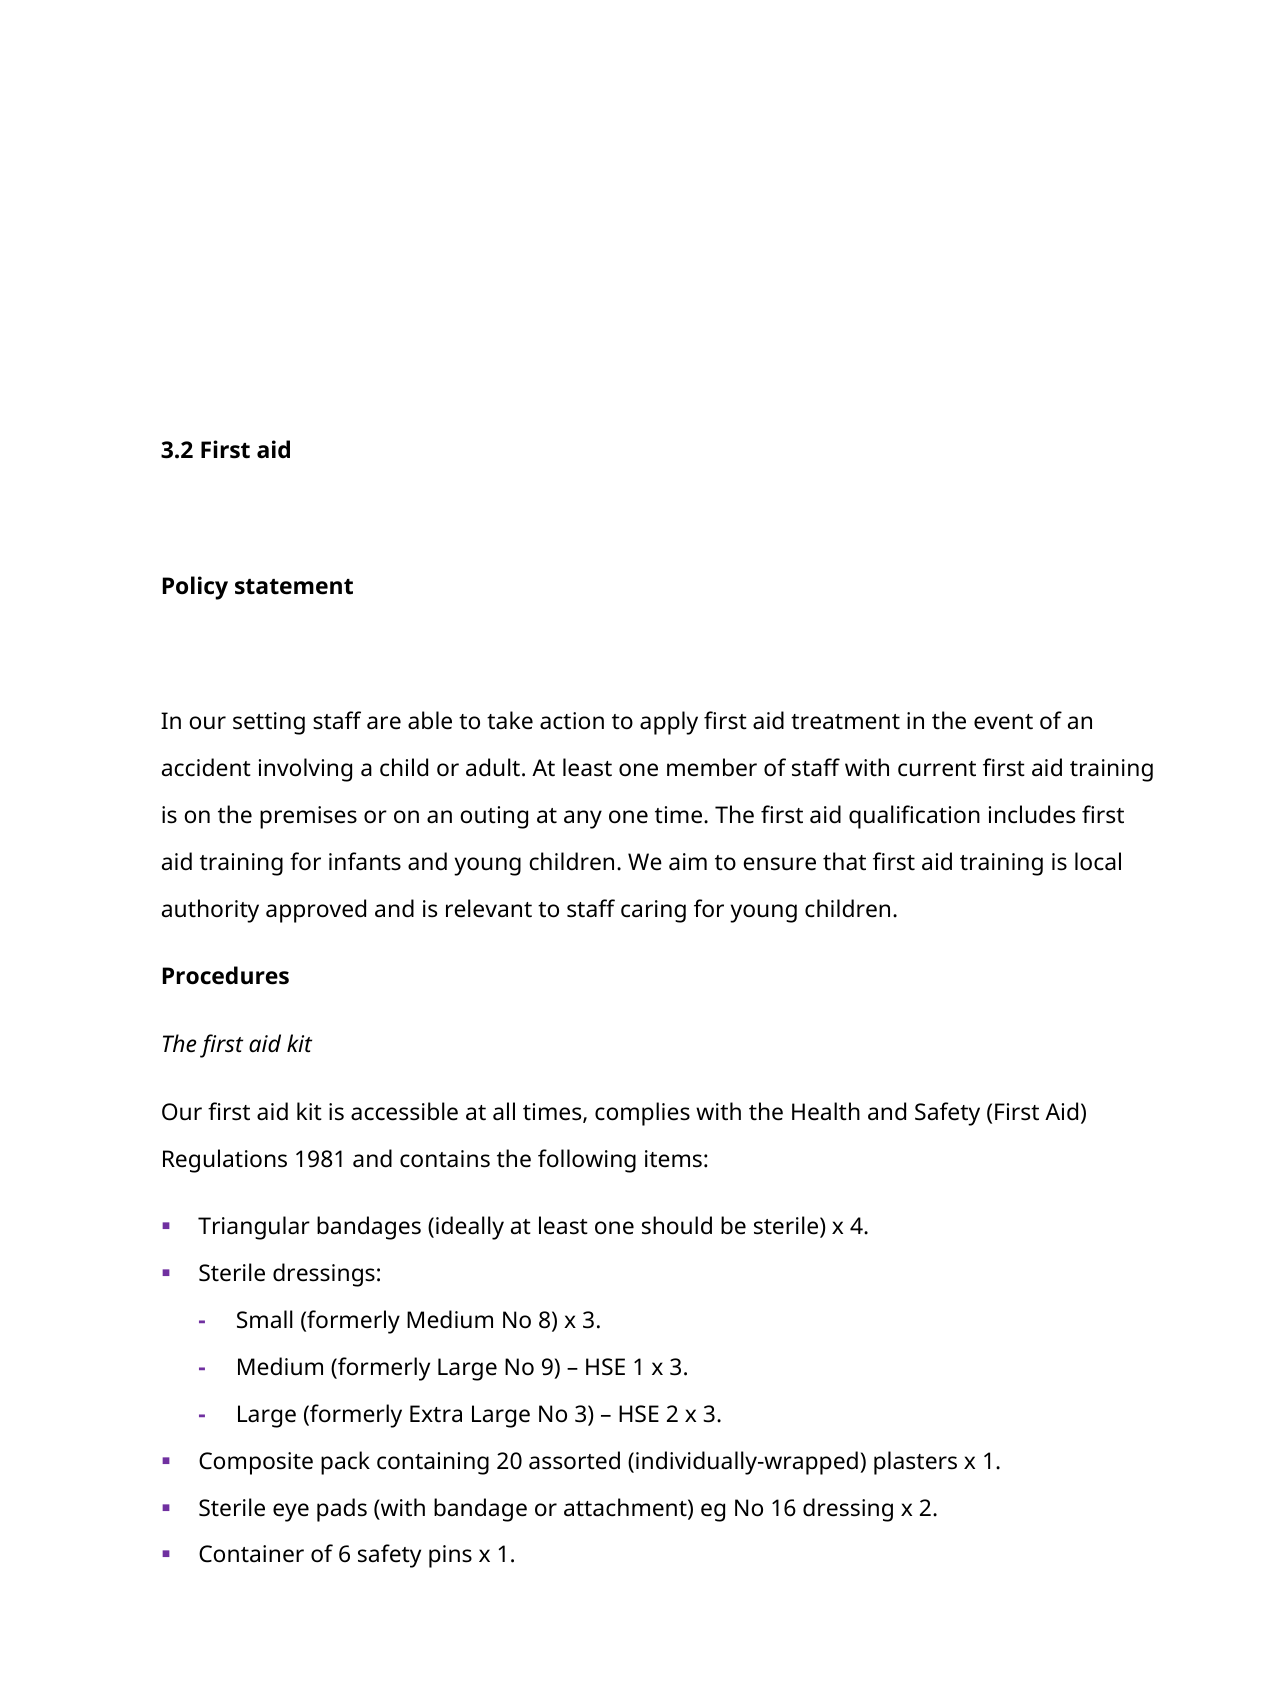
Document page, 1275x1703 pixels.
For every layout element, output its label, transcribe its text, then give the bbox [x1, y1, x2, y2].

list Composite pack containing 20 assorted (individually-wrapped) plasters x 1. [161, 1445, 1080, 1476]
list Large (formerly Extra Large No 3) – HSE 2 x 3. [198, 1398, 1155, 1429]
list Sterile eye pads (with bandage or attachment) eg No 16 dressing x 2. [161, 1492, 1099, 1523]
list Container of 6 safety pins x 1. [161, 1538, 1080, 1570]
text Procedures [161, 960, 1155, 992]
list Small (formerly Medium No 8) x 3. [198, 1304, 1155, 1335]
list Triangular bandages (ideally at least one should be sterile) x 4. [161, 1210, 1080, 1242]
text Policy statement [161, 570, 1155, 601]
text The first aid kit [161, 1028, 1155, 1059]
list Sterile dressings: [161, 1257, 1080, 1288]
list Medium (formerly Large No 9) – HSE 1 x 3. [198, 1351, 1155, 1382]
text Our first aid kit is accessible at all times, complies with the Health and Safety (First Aid) Regulations 1981 and contains the following items: [161, 1096, 1155, 1174]
text In our setting staff are able to take action to apply first aid treatment in the event of an accident involving a child or adult. At least one member of staff with current first aid training is on the premises or on an outing at any one time. The first aid qualification includes first aid training for infants and young children. We aim to ensure that first aid training is local authority approved and is relevant to staff caring for young children. [161, 705, 1155, 924]
text 3.2 First aid [161, 434, 1155, 466]
